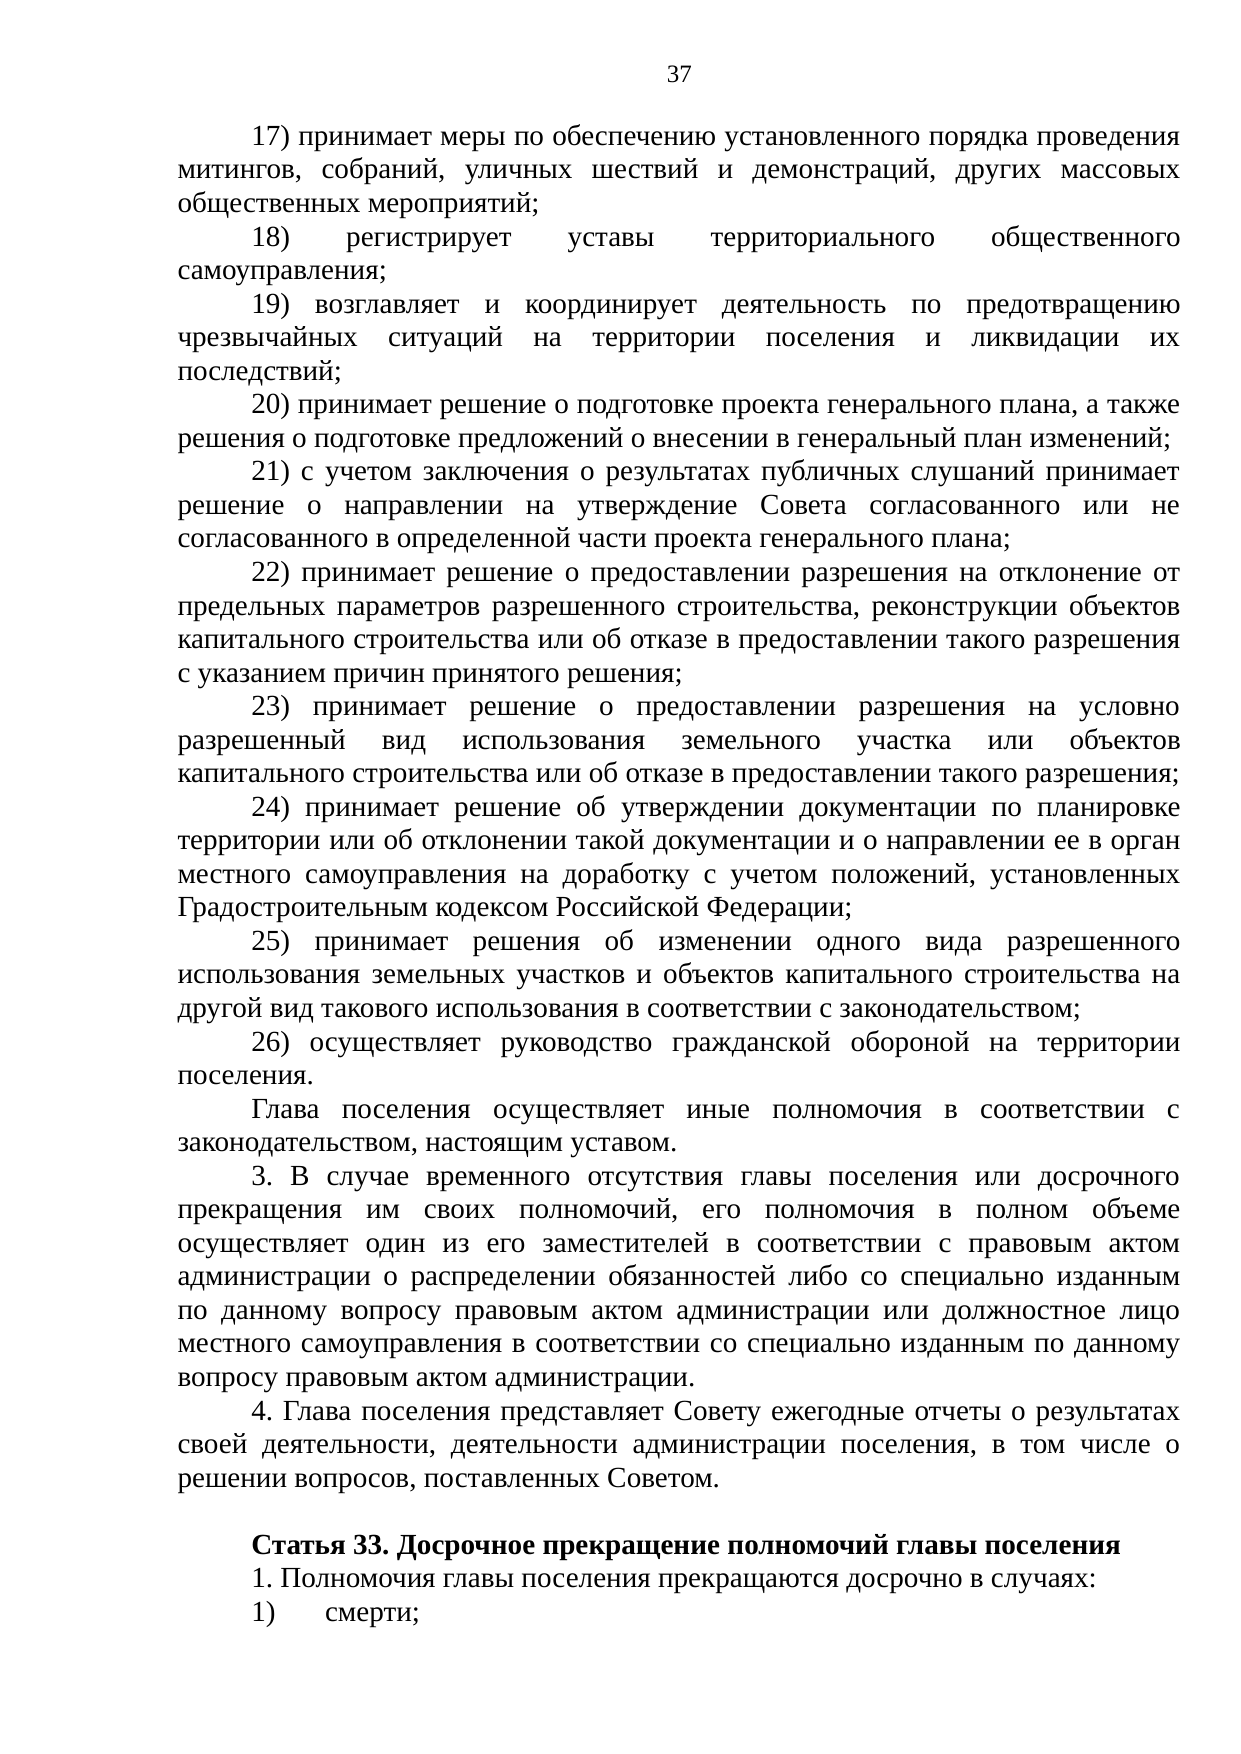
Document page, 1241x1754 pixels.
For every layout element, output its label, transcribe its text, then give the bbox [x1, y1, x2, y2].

text Глава поселения осуществляет иные полномочия в соответствии с законодательством, настоящим уставом. [177, 1091, 1181, 1158]
text 4. Глава поселения представляет Совету ежегодные отчеты о результатах своей деятельности, деятельности администрации поселения, в том числе о решении вопросов, поставленных Советом. [177, 1393, 1181, 1493]
text 23) принимает решение о предоставлении разрешения на условно разрешенный вид использования земельного участка или объектов капитального строительства или об отказе в предоставлении такого разрешения; [177, 688, 1181, 789]
text 18) регистрирует уставы территориального общественного самоуправления; [177, 219, 1181, 286]
text 25) принимает решения об изменении одного вида разрешенного использования земельных участков и объектов капитального строительства на другой вид такового использования в соответствии с законодательством; [177, 923, 1181, 1024]
text 24) принимает решение об утверждении документации по планировке территории или об отклонении такой документации и о направлении ее в орган местного самоуправления на доработку с учетом положений, установленных Градостроительным кодексом Российской Федерации; [177, 789, 1181, 923]
text 17) принимает меры по обеспечению установленного порядка проведения митингов, собраний, уличных шествий и демонстраций, других массовых общественных мероприятий; [177, 118, 1181, 219]
text 26) осуществляет руководство гражданской обороной на территории поселения. [177, 1024, 1181, 1091]
text 1. Полномочия главы поселения прекращаются досрочно в случаях: [177, 1560, 1181, 1594]
list смерти; [177, 1594, 1181, 1627]
text Статья 33. Досрочное прекращение полномочий главы поселения [177, 1527, 1181, 1560]
text 3. В случае временного отсутствия главы поселения или досрочного прекращения им своих полномочий, его полномочия в полном объеме осуществляет один из его заместителей в соответствии с правовым актом администрации о распределении обязанностей либо со специально изданным по данному вопросу правовым актом администрации или должностное лицо местного самоуправления в соответствии со специально изданным по данному вопросу правовым актом администрации. [177, 1158, 1181, 1393]
text 21) с учетом заключения о результатах публичных слушаний принимает решение о направлении на утверждение Совета согласованного или не согласованного в определенной части проекта генерального плана; [177, 453, 1181, 554]
text 22) принимает решение о предоставлении разрешения на отклонение от предельных параметров разрешенного строительства, реконструкции объектов капитального строительства или об отказе в предоставлении такого разрешения с указанием причин принятого решения; [177, 554, 1181, 688]
text 19) возглавляет и координирует деятельность по предотвращению чрезвычайных ситуаций на территории поселения и ликвидации их последствий; [177, 286, 1181, 386]
text 20) принимает решение о подготовке проекта генерального плана, а также решения о подготовке предложений о внесении в генеральный план изменений; [177, 386, 1181, 453]
